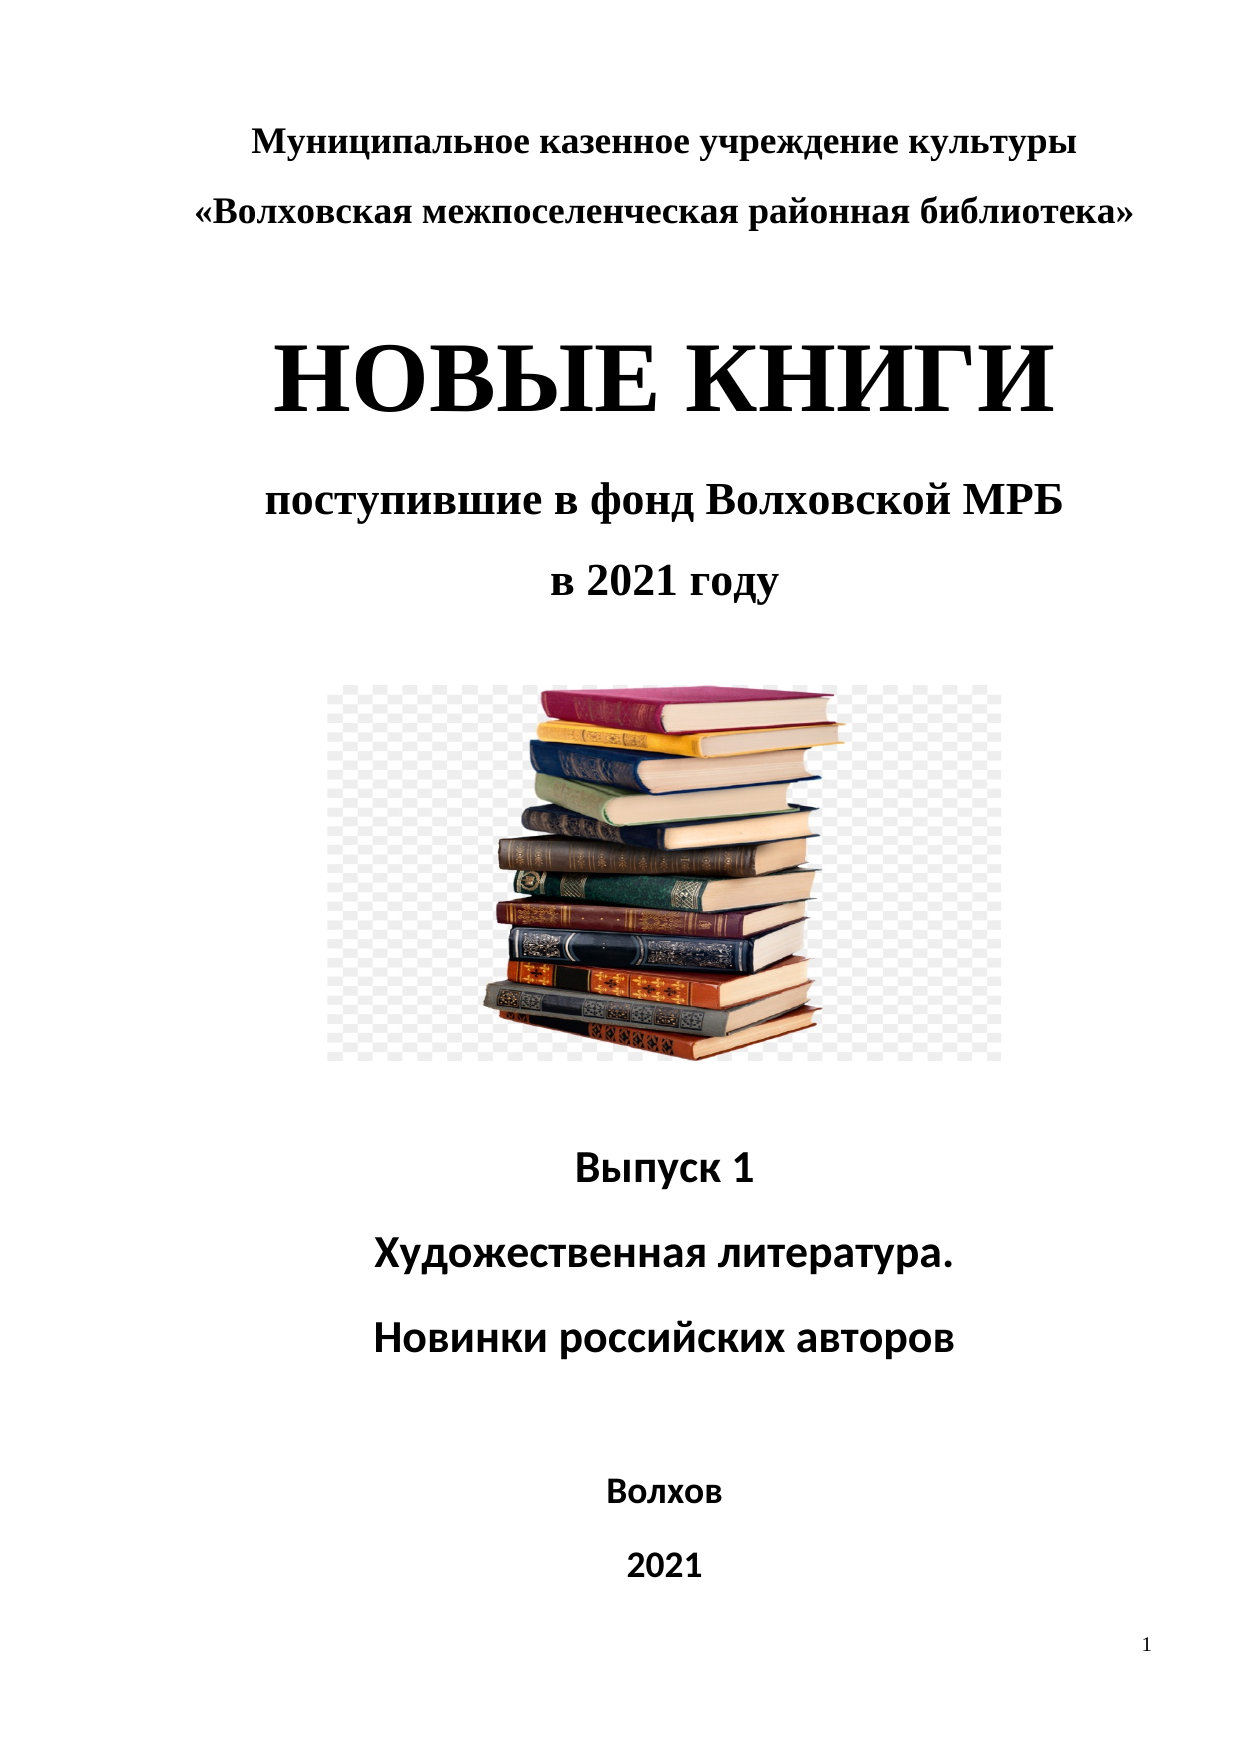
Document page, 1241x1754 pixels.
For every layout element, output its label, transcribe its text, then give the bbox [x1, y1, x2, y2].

text Художественная литература. [177, 1223, 1152, 1279]
text Новинки российских авторов [177, 1308, 1152, 1364]
text НОВЫЕ КНИГИ [177, 318, 1152, 433]
text Выпуск 1 [177, 1138, 1152, 1194]
text «Волховская межпоселенческая районная библиотека» [177, 188, 1152, 232]
text Муниципальное казенное учреждение культуры [177, 118, 1152, 161]
text Волхов [177, 1467, 1152, 1513]
text в 2021 году [177, 553, 1152, 605]
picture [327, 685, 1002, 1061]
text поступившие в фонд Волховской МРБ [177, 471, 1152, 524]
text 2021 [177, 1541, 1152, 1586]
